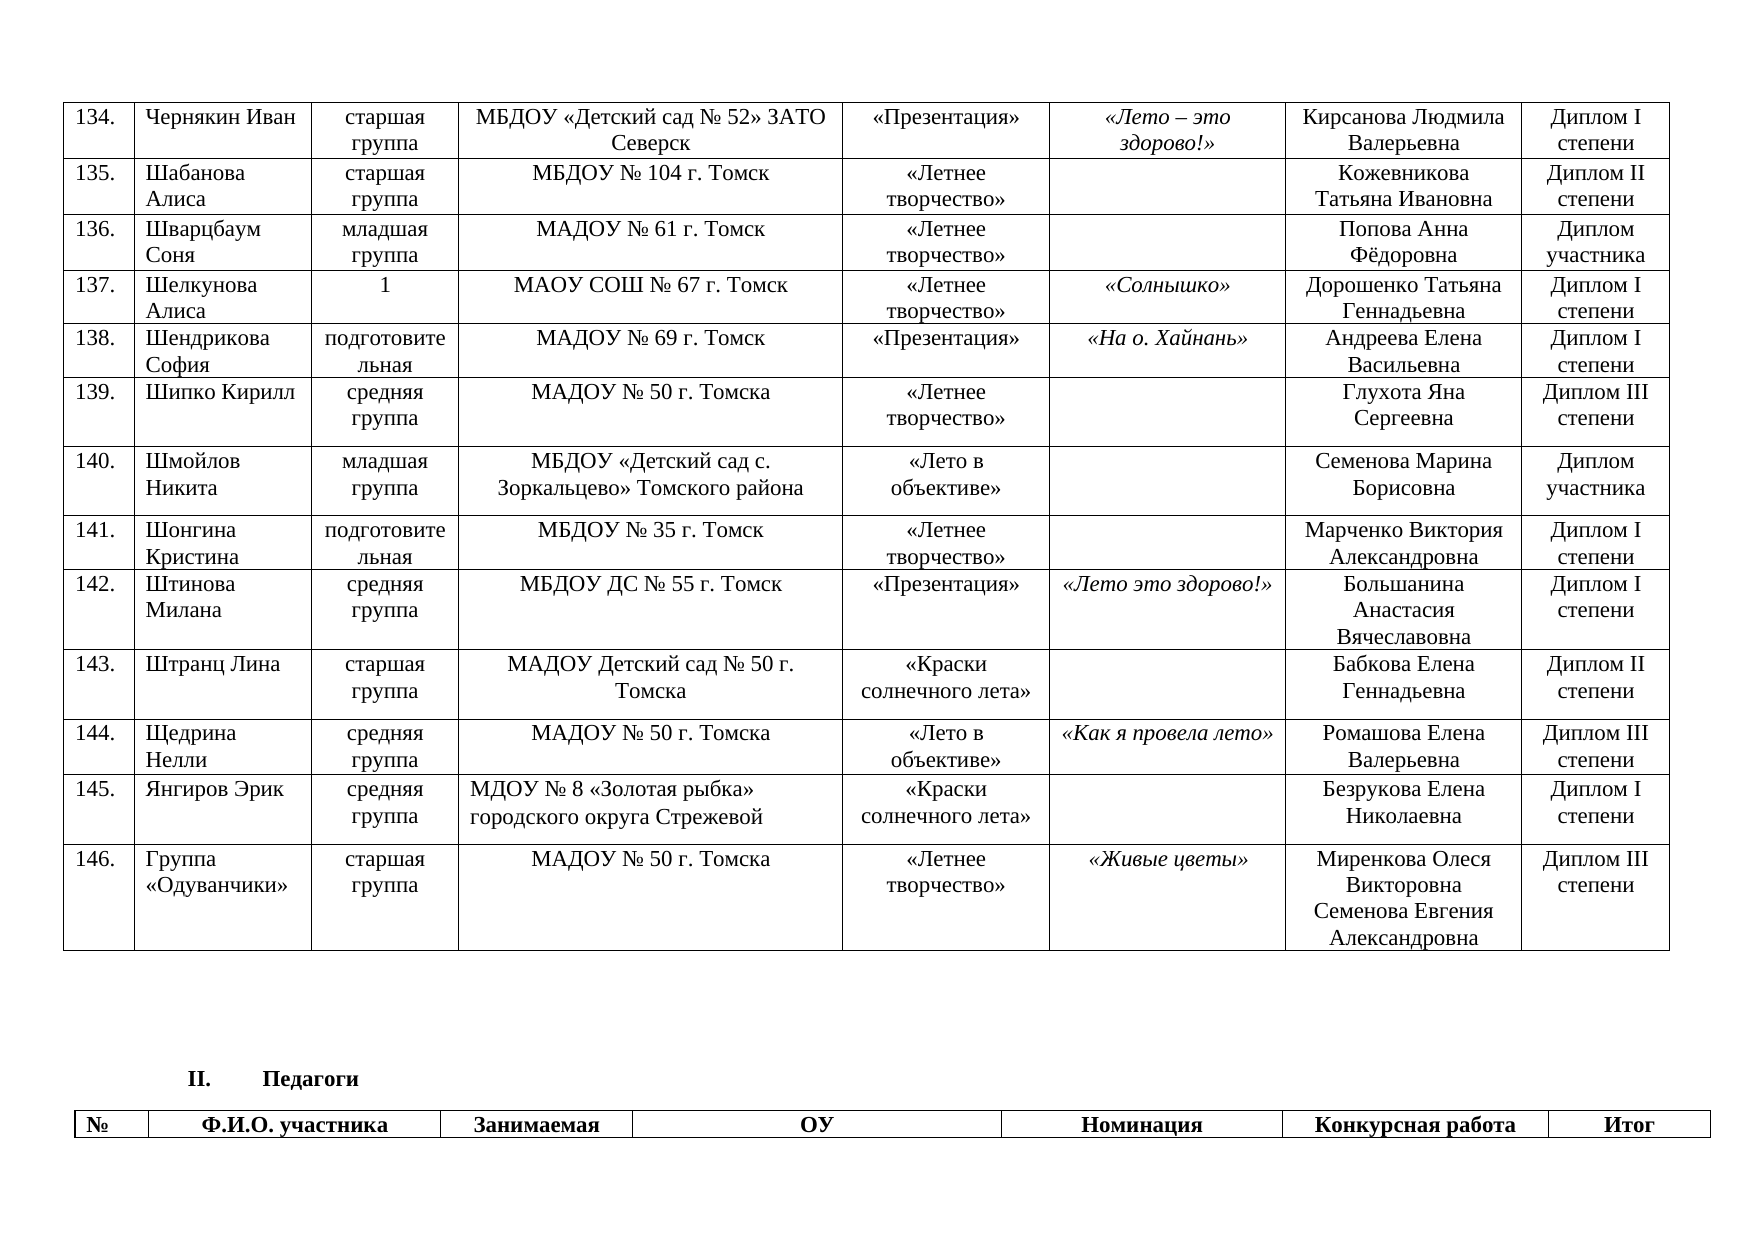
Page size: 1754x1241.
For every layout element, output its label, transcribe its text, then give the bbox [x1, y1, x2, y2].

table_cell МБДОУ № 104 г. Томск [459, 159, 842, 214]
table_cell [1050, 447, 1285, 515]
table_cell средняя группа [312, 378, 458, 446]
table_cell «Солнышко» [1050, 271, 1285, 323]
table_cell [64, 324, 134, 377]
table_cell Диплом II степени [1522, 650, 1669, 718]
table_cell [64, 845, 134, 950]
table_cell Диплом I степени [1522, 516, 1669, 569]
table_cell Марченко Виктория Александровна [1286, 516, 1521, 569]
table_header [441, 1111, 632, 1137]
table_cell Янгиров Эрик [135, 775, 311, 843]
table_cell средняя группа [312, 775, 458, 843]
table_cell Диплом I степени [1522, 775, 1669, 843]
table_cell Шендрикова София [135, 324, 311, 377]
table_cell [1050, 516, 1285, 569]
table_cell [64, 215, 134, 269]
table_cell МАОУ СОШ № 67 г. Томск [459, 271, 842, 323]
table_cell [64, 378, 134, 446]
table_cell Диплом II степени [1522, 159, 1669, 214]
table_cell старшая группа [312, 650, 458, 718]
table_header № [76, 1111, 148, 1137]
table_cell Семенова Марина Борисовна [1286, 447, 1521, 515]
table_cell Диплом I степени [1522, 103, 1669, 158]
table_cell МАДОУ № 50 г. Томска [459, 720, 842, 774]
table_cell [64, 570, 134, 649]
table_header Конкурсная работа [1283, 1111, 1548, 1137]
table_cell Диплом I степени [1522, 271, 1669, 323]
table_header ОУ [633, 1111, 1001, 1137]
table_cell МАДОУ № 50 г. Томска [459, 378, 842, 446]
table_cell МАДОУ № 50 г. Томска [459, 845, 842, 950]
table_cell Миренкова Олеся Викторовна Семенова Евгения Александровна [1286, 845, 1521, 950]
table_cell [1050, 378, 1285, 446]
table_cell Глухота Яна Сергеевна [1286, 378, 1521, 446]
table_cell [64, 271, 134, 323]
table_cell [1050, 775, 1285, 843]
table_cell Дорошенко Татьяна Геннадьевна [1286, 271, 1521, 323]
table_cell «Летнее творчество» [843, 845, 1049, 950]
table_cell МАДОУ № 61 г. Томск [459, 215, 842, 269]
table_cell Кирсанова Людмила Валерьевна [1286, 103, 1521, 158]
table_cell «Лето в объективе» [843, 720, 1049, 774]
table_cell [1050, 650, 1285, 718]
table_cell «Как я провела лето» [1050, 720, 1285, 774]
table_cell Шелкунова Алиса [135, 271, 311, 323]
table_cell [64, 447, 134, 515]
table_cell Диплом III степени [1522, 845, 1669, 950]
table_cell [64, 650, 134, 718]
table_cell младшая группа [312, 447, 458, 515]
table_cell [64, 159, 134, 214]
table_cell [64, 775, 134, 843]
table_cell Бабкова Елена Геннадьевна [1286, 650, 1521, 718]
table_cell старшая группа [312, 845, 458, 950]
table_cell [1050, 215, 1285, 269]
table_cell «Летнее творчество» [843, 378, 1049, 446]
table_cell Шабанова Алиса [135, 159, 311, 214]
table_cell 1 [312, 271, 458, 323]
table_cell старшая группа [312, 103, 458, 158]
table_cell МАДОУ № 69 г. Томск [459, 324, 842, 377]
table_cell МБДОУ ДС № 55 г. Томск [459, 570, 842, 649]
table_cell [64, 516, 134, 569]
table_cell «Летнее творчество» [843, 271, 1049, 323]
table_cell «Лето в объективе» [843, 447, 1049, 515]
table_cell МБДОУ «Детский сад № 52» ЗАТО Северск [459, 103, 842, 158]
table_cell «Презентация» [843, 324, 1049, 377]
list Педагоги [187, 1065, 1679, 1091]
table_cell старшая группа [312, 159, 458, 214]
table_cell Андреева Елена Васильевна [1286, 324, 1521, 377]
table_cell Диплом III степени [1522, 378, 1669, 446]
table_cell Диплом I степени [1522, 570, 1669, 649]
table_header Итог [1549, 1111, 1710, 1137]
table_cell средняя группа [312, 720, 458, 774]
table_cell подготовительная [312, 516, 458, 569]
table_cell Шонгина Кристина [135, 516, 311, 569]
table_cell МАДОУ Детский сад № 50 г. Томска [459, 650, 842, 718]
table_cell «Презентация» [843, 103, 1049, 158]
table_cell [64, 720, 134, 774]
table_cell [1050, 159, 1285, 214]
table_cell Штранц Лина [135, 650, 311, 718]
table_cell «Лето – это здорово!» [1050, 103, 1285, 158]
table_cell «Живые цветы» [1050, 845, 1285, 950]
table_cell «Летнее творчество» [843, 159, 1049, 214]
table_cell Безрукова Елена Николаевна [1286, 775, 1521, 843]
table_cell Большанина Анастасия Вячеславовна [1286, 570, 1521, 649]
table_cell Щедрина Нелли [135, 720, 311, 774]
table_cell младшая группа [312, 215, 458, 269]
table_cell «Лето это здорово!» [1050, 570, 1285, 649]
table_header Номинация [1002, 1111, 1282, 1137]
table_cell Группа «Одуванчики» [135, 845, 311, 950]
table_cell средняя группа [312, 570, 458, 649]
table_cell Шварцбаум Соня [135, 215, 311, 269]
table_cell «Краски солнечного лета» [843, 775, 1049, 843]
table_cell «На о. Хайнань» [1050, 324, 1285, 377]
table_cell Штинова Милана [135, 570, 311, 649]
table_cell Чернякин Иван [135, 103, 311, 158]
table_cell Кожевникова Татьяна Ивановна [1286, 159, 1521, 214]
table_cell «Летнее творчество» [843, 516, 1049, 569]
table_cell подготовительная [312, 324, 458, 377]
table_header Ф.И.О. участника [149, 1111, 440, 1137]
table_cell Шмойлов Никита [135, 447, 311, 515]
table_cell Диплом I степени [1522, 324, 1669, 377]
table_cell МДОУ № 8 «Золотая рыбка» городского округа Стрежевой [459, 775, 842, 843]
table_cell Ромашова Елена Валерьевна [1286, 720, 1521, 774]
table_cell Попова Анна Фёдоровна [1286, 215, 1521, 269]
table_cell [64, 103, 134, 158]
table_cell «Краски солнечного лета» [843, 650, 1049, 718]
table_cell Диплом участника [1522, 215, 1669, 269]
table_cell «Летнее творчество» [843, 215, 1049, 269]
table_cell МБДОУ «Детский сад с. Зоркальцево» Томского района [459, 447, 842, 515]
table_cell МБДОУ № 35 г. Томск [459, 516, 842, 569]
table_cell «Презентация» [843, 570, 1049, 649]
table_cell Диплом участника [1522, 447, 1669, 515]
table_cell Шипко Кирилл [135, 378, 311, 446]
table_cell Диплом III степени [1522, 720, 1669, 774]
